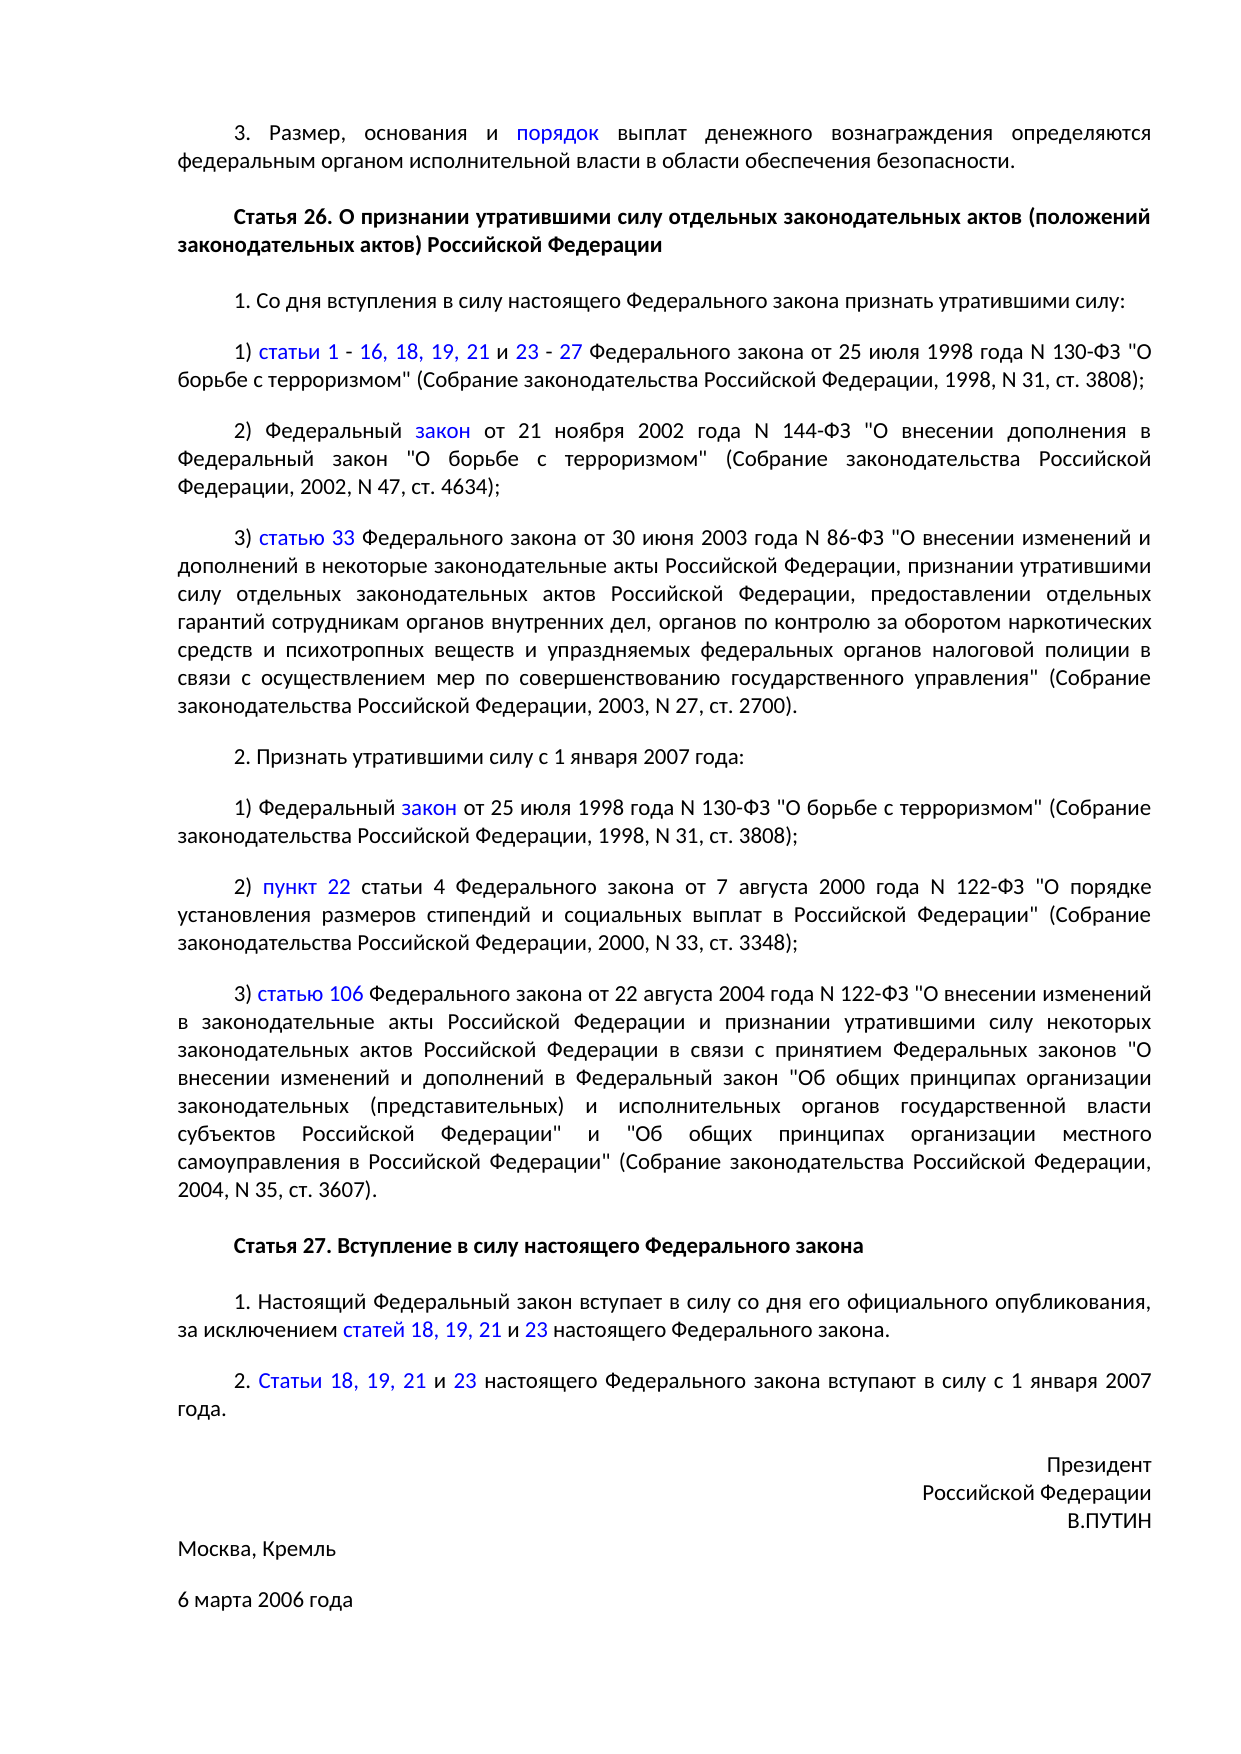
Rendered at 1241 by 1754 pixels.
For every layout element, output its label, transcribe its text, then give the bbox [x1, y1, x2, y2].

text 2) Федеральный закон от 21 ноября 2002 года N 144-ФЗ "О внесении дополнения в Федеральный закон "О борьбе с терроризмом" (Собрание законодательства Российской Федерации, 2002, N 47, ст. 4634); [177, 416, 1152, 500]
title Статья 26. О признании утратившими силу отдельных законодательных актов (положений законодательных актов) Российской Федерации [177, 202, 1152, 258]
text 1. Настоящий Федеральный закон вступает в силу со дня его официального опубликования, за исключением статей 18, 19, 21 и 23 настоящего Федерального закона. [177, 1287, 1152, 1343]
text 1) Федеральный закон от 25 июля 1998 года N 130-ФЗ "О борьбе с терроризмом" (Собрание законодательства Российской Федерации, 1998, N 31, ст. 3808); [177, 793, 1152, 849]
text Российской Федерации [177, 1478, 1152, 1506]
title Статья 27. Вступление в силу настоящего Федерального закона [177, 1231, 1152, 1259]
text 3) статью 106 Федерального закона от 22 августа 2004 года N 122-ФЗ "О внесении изменений в законодательные акты Российской Федерации и признании утратившими силу некоторых законодательных актов Российской Федерации в связи с принятием Федеральных законов "О внесении изменений и дополнений в Федеральный закон "Об общих принципах организации законодательных (представительных) и исполнительных органов государственной власти субъектов Российской Федерации" и "Об общих принципах организации местного самоуправления в Российской Федерации" (Собрание законодательства Российской Федерации, 2004, N 35, ст. 3607). [177, 979, 1152, 1203]
text 1. Со дня вступления в силу настоящего Федерального закона признать утратившими силу: [177, 286, 1152, 314]
text 2) пункт 22 статьи 4 Федерального закона от 7 августа 2000 года N 122-ФЗ "О порядке установления размеров стипендий и социальных выплат в Российской Федерации" (Собрание законодательства Российской Федерации, 2000, N 33, ст. 3348); [177, 872, 1152, 956]
text В.ПУТИН [177, 1506, 1152, 1534]
text 2. Признать утратившими силу с 1 января 2007 года: [177, 742, 1152, 770]
text 3) статью 33 Федерального закона от 30 июня 2003 года N 86-ФЗ "О внесении изменений и дополнений в некоторые законодательные акты Российской Федерации, признании утратившими силу отдельных законодательных актов Российской Федерации, предоставлении отдельных гарантий сотрудникам органов внутренних дел, органов по контролю за оборотом наркотических средств и психотропных веществ и упраздняемых федеральных органов налоговой полиции в связи с осуществлением мер по совершенствованию государственного управления" (Собрание законодательства Российской Федерации, 2003, N 27, ст. 2700). [177, 523, 1152, 719]
text 3. Размер, основания и порядок выплат денежного вознаграждения определяются федеральным органом исполнительной власти в области обеспечения безопасности. [177, 118, 1152, 174]
text Москва, Кремль [177, 1534, 1152, 1562]
text 1) статьи 1 - 16, 18, 19, 21 и 23 - 27 Федерального закона от 25 июля 1998 года N 130-ФЗ "О борьбе с терроризмом" (Собрание законодательства Российской Федерации, 1998, N 31, ст. 3808); [177, 337, 1152, 393]
text 2. Статьи 18, 19, 21 и 23 настоящего Федерального закона вступают в силу с 1 января 2007 года. [177, 1366, 1152, 1422]
text Президент [177, 1450, 1152, 1478]
text 6 марта 2006 года [177, 1585, 1152, 1613]
